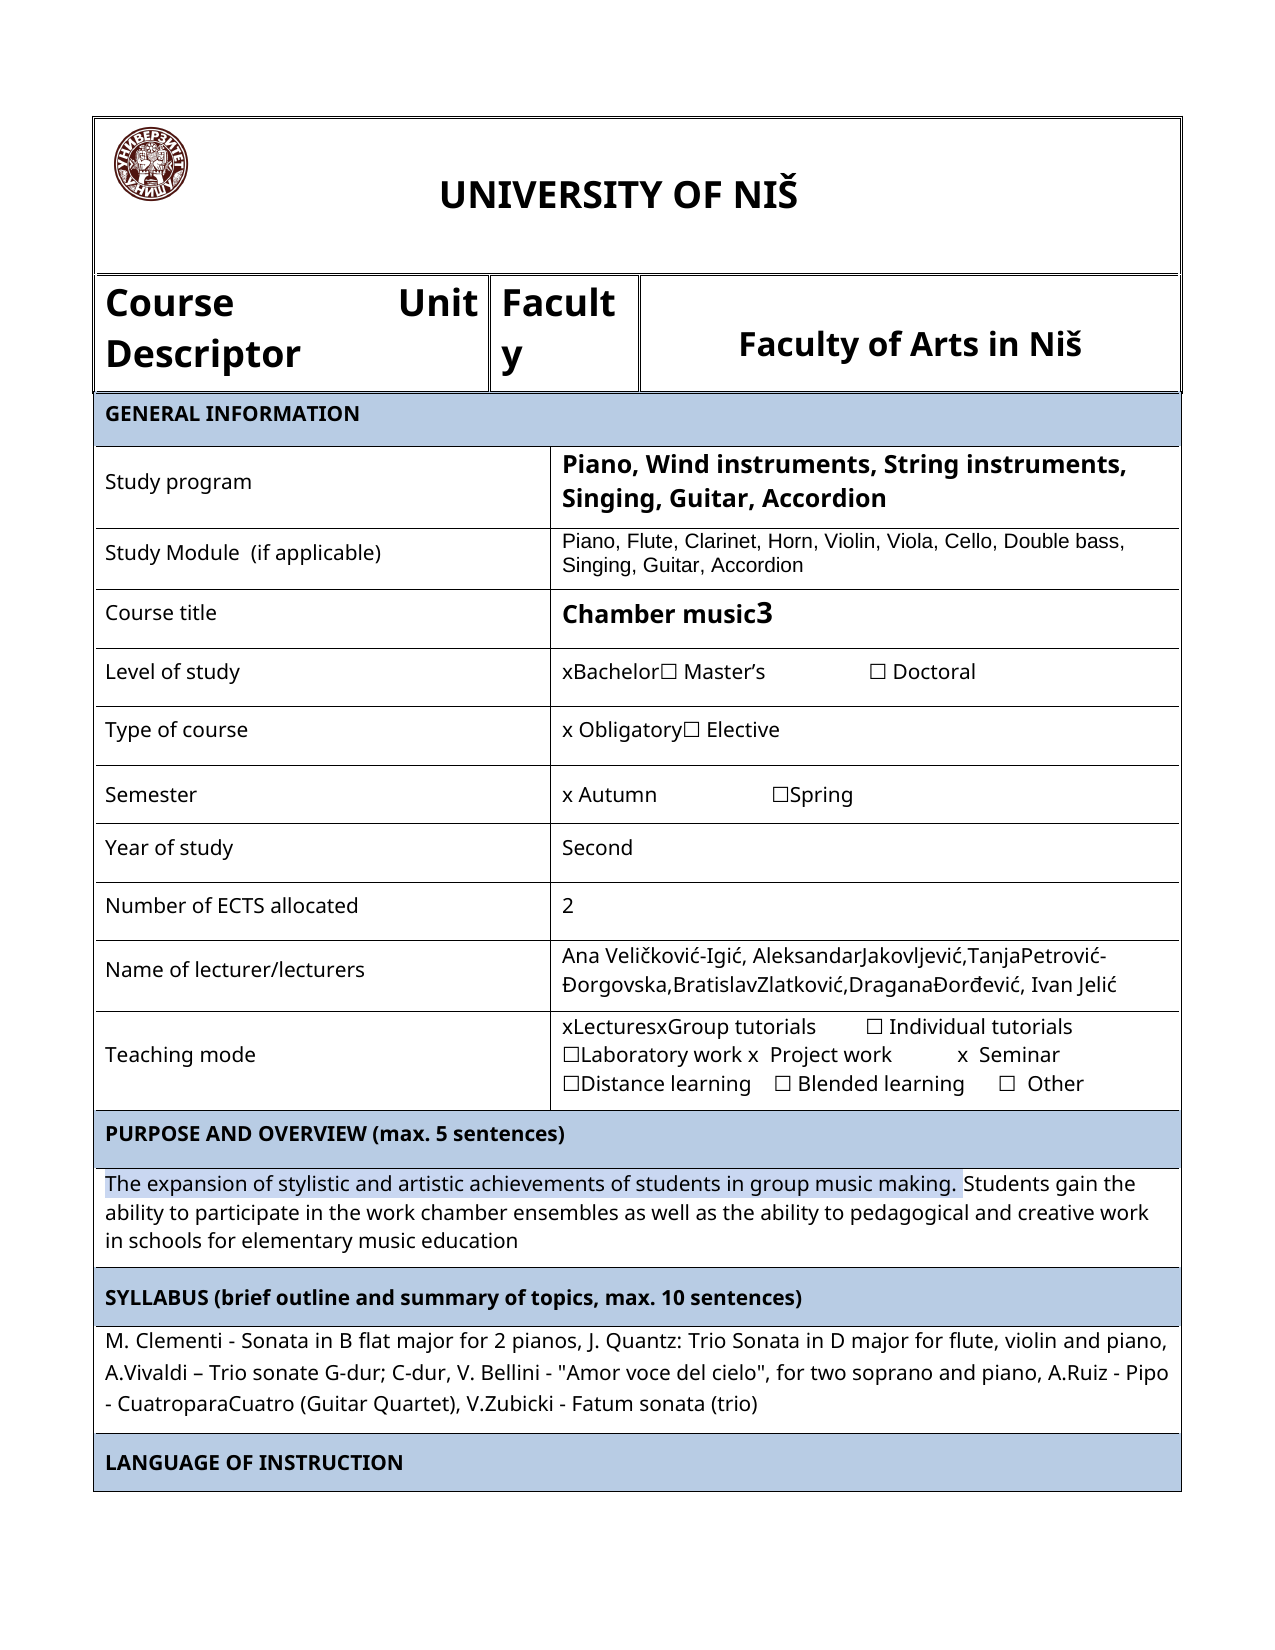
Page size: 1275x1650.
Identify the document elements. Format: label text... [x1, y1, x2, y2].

table_cell Year of study [94, 823, 550, 882]
table_cell LANGUAGE OF INSTRUCTION [94, 1433, 1181, 1491]
table_cell Semester [94, 765, 550, 823]
table_cell Course title [94, 589, 550, 648]
table_cell Bachelor Master’s Doctoral [551, 648, 1181, 706]
table_cell M. Clementi - Sonata in B flat major for 2 pianos, J. Quantz: Trio Sonata in D major for flute, violin and piano, A.Vivaldi – Trio sonate G-dur; C-dur, V. Bellini - "Amor voce del cielo", for two soprano and piano, A.Ruiz - Pipo - CuatroparaCuatro (Guitar Quartet), V.Zubicki - Fatum sonata (trio) [94, 1326, 1181, 1432]
table_cell Obligatory Elective [551, 706, 1181, 765]
table_cell Chamber music3 [551, 589, 1181, 648]
table_cell Study program [94, 446, 550, 528]
table_cell Piano, Wind instruments, String instruments, Singing, Guitar, Accordion [551, 446, 1181, 528]
table_cell Teaching mode [94, 1011, 550, 1110]
table_header UNIVERSITY OF NIŠ [95, 119, 1180, 273]
table_cell SYLLABUS (brief outline and summary of topics, max. 10 sentences) [94, 1267, 1181, 1326]
table_cell LecturesGroup tutorials Individual tutorials Laboratory work Project work Seminar Distance learning Blended learning Other [551, 1011, 1181, 1110]
table_cell Name of lecturer/lecturers [94, 940, 550, 1011]
table_cell Type of course [94, 706, 550, 765]
table_cell Level of study [94, 648, 550, 706]
table_cell Course Unit Descriptor [94, 273, 490, 391]
table_cell GENERAL INFORMATION [94, 391, 1181, 446]
table_cell Ana Veličković-Igić, AleksandarJakovljević,TanjaPetrović-Đorgovska,BratislavZlatković,DraganaĐorđević, Ivan Jelić [551, 940, 1181, 1011]
table_cell PURPOSE AND OVERVIEW (max. 5 sentences) [94, 1110, 1181, 1168]
table_cell Study Module (if applicable) [94, 528, 550, 589]
table_cell Piano, Flute, Clarinet, Horn, Violin, Viola, Cello, Double bass, Singing, Guitar, Accordion [551, 528, 1181, 589]
table_cell Faculty [491, 276, 638, 391]
table_cell Second [551, 823, 1181, 882]
table_cell Number of ECTS allocated [94, 882, 550, 940]
table_cell Autumn Spring [551, 765, 1181, 823]
table_cell Faculty of Arts in Niš [639, 273, 1181, 391]
table_cell The expansion of stylistic and artistic achievements of students in group music making. Students gain the ability to participate in the work chamber ensembles as well as the ability to pedagogical and creative work in schools for elementary music education [94, 1168, 1181, 1267]
table_cell 2 [551, 882, 1181, 940]
